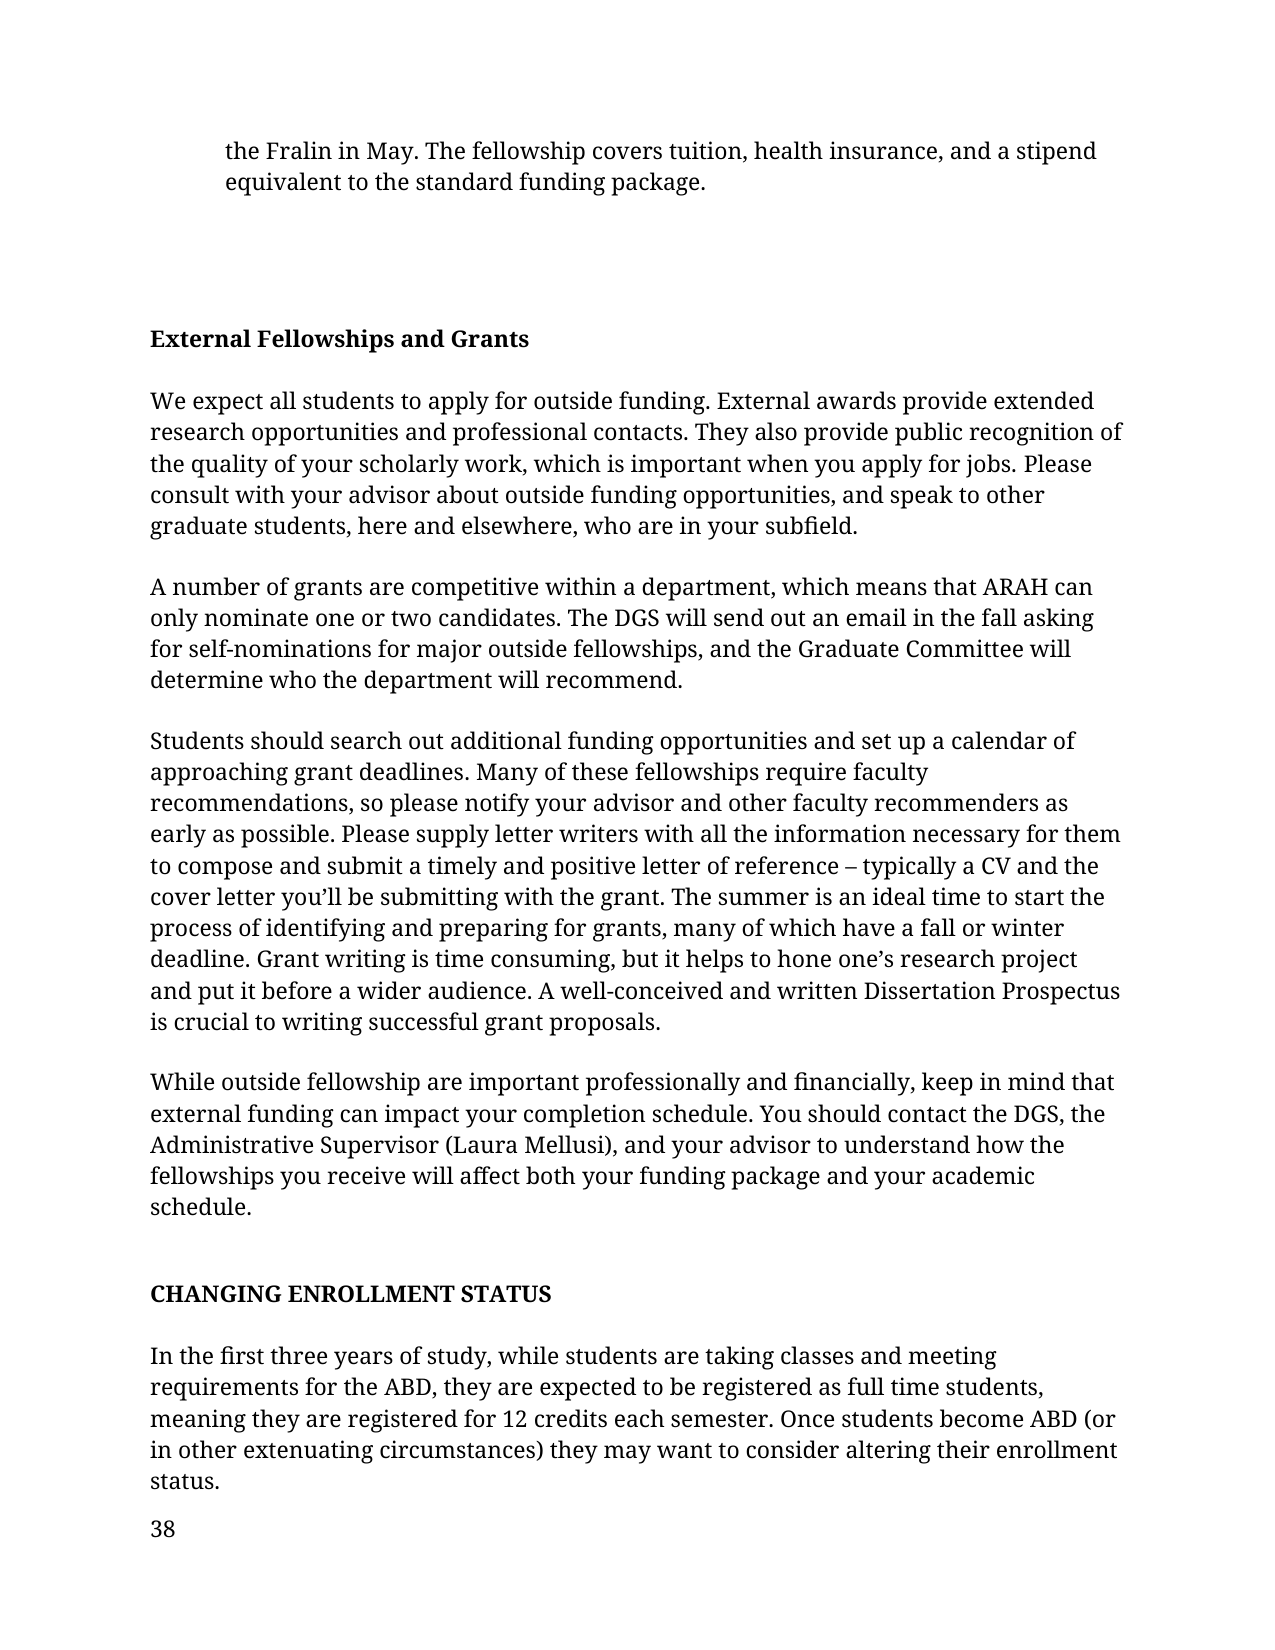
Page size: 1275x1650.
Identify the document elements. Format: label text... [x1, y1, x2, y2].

text We expect all students to apply for outside funding. External awards provide extended research opportunities and professional contacts. They also provide public recognition of the quality of your scholarly work, which is important when you apply for jobs. Please consult with your advisor about outside funding opportunities, and speak to other graduate students, here and elsewhere, who are in your subfield. [150, 385, 1125, 541]
text CHANGING ENROLLMENT STATUS [150, 1278, 1125, 1309]
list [225, 135, 1125, 197]
text A number of grants are competitive within a department, which means that ARAH can only nominate one or two candidates. The DGS will send out an email in the fall asking for self-nominations for major outside fellowships, and the Graduate Committee will determine who the department will recommend. [150, 570, 1125, 695]
text In the first three years of study, while students are taking classes and meeting requirements for the ABD, they are expected to be registered as full time students, meaning they are registered for 12 credits each semester. Once students become ABD (or in other extenuating circumstances) they may want to consider altering their enrollment status. [150, 1340, 1125, 1496]
text Students should search out additional funding opportunities and set up a calendar of approaching grant deadlines. Many of these fellowships require faculty recommendations, so please notify your advisor and other faculty recommenders as early as possible. Please supply letter writers with all the information necessary for them to compose and submit a timely and positive letter of reference – typically a CV and the cover letter you’ll be submitting with the grant. The summer is an ideal time to start the process of identifying and preparing for grants, many of which have a fall or winter deadline. Grant writing is time consuming, but it helps to hone one’s research project and put it before a wider audience. A well-conceived and written Dissertation Prospectus is crucial to writing successful grant proposals. [150, 724, 1125, 1037]
text External Fellowships and Grants [150, 322, 1125, 354]
text While outside fellowship are important professionally and financially, keep in mind that external funding can impact your completion schedule. You should contact the DGS, the Administrative Supervisor (Laura Mellusi), and your advisor to understand how the fellowships you receive will affect both your funding package and your academic schedule. [150, 1066, 1125, 1222]
